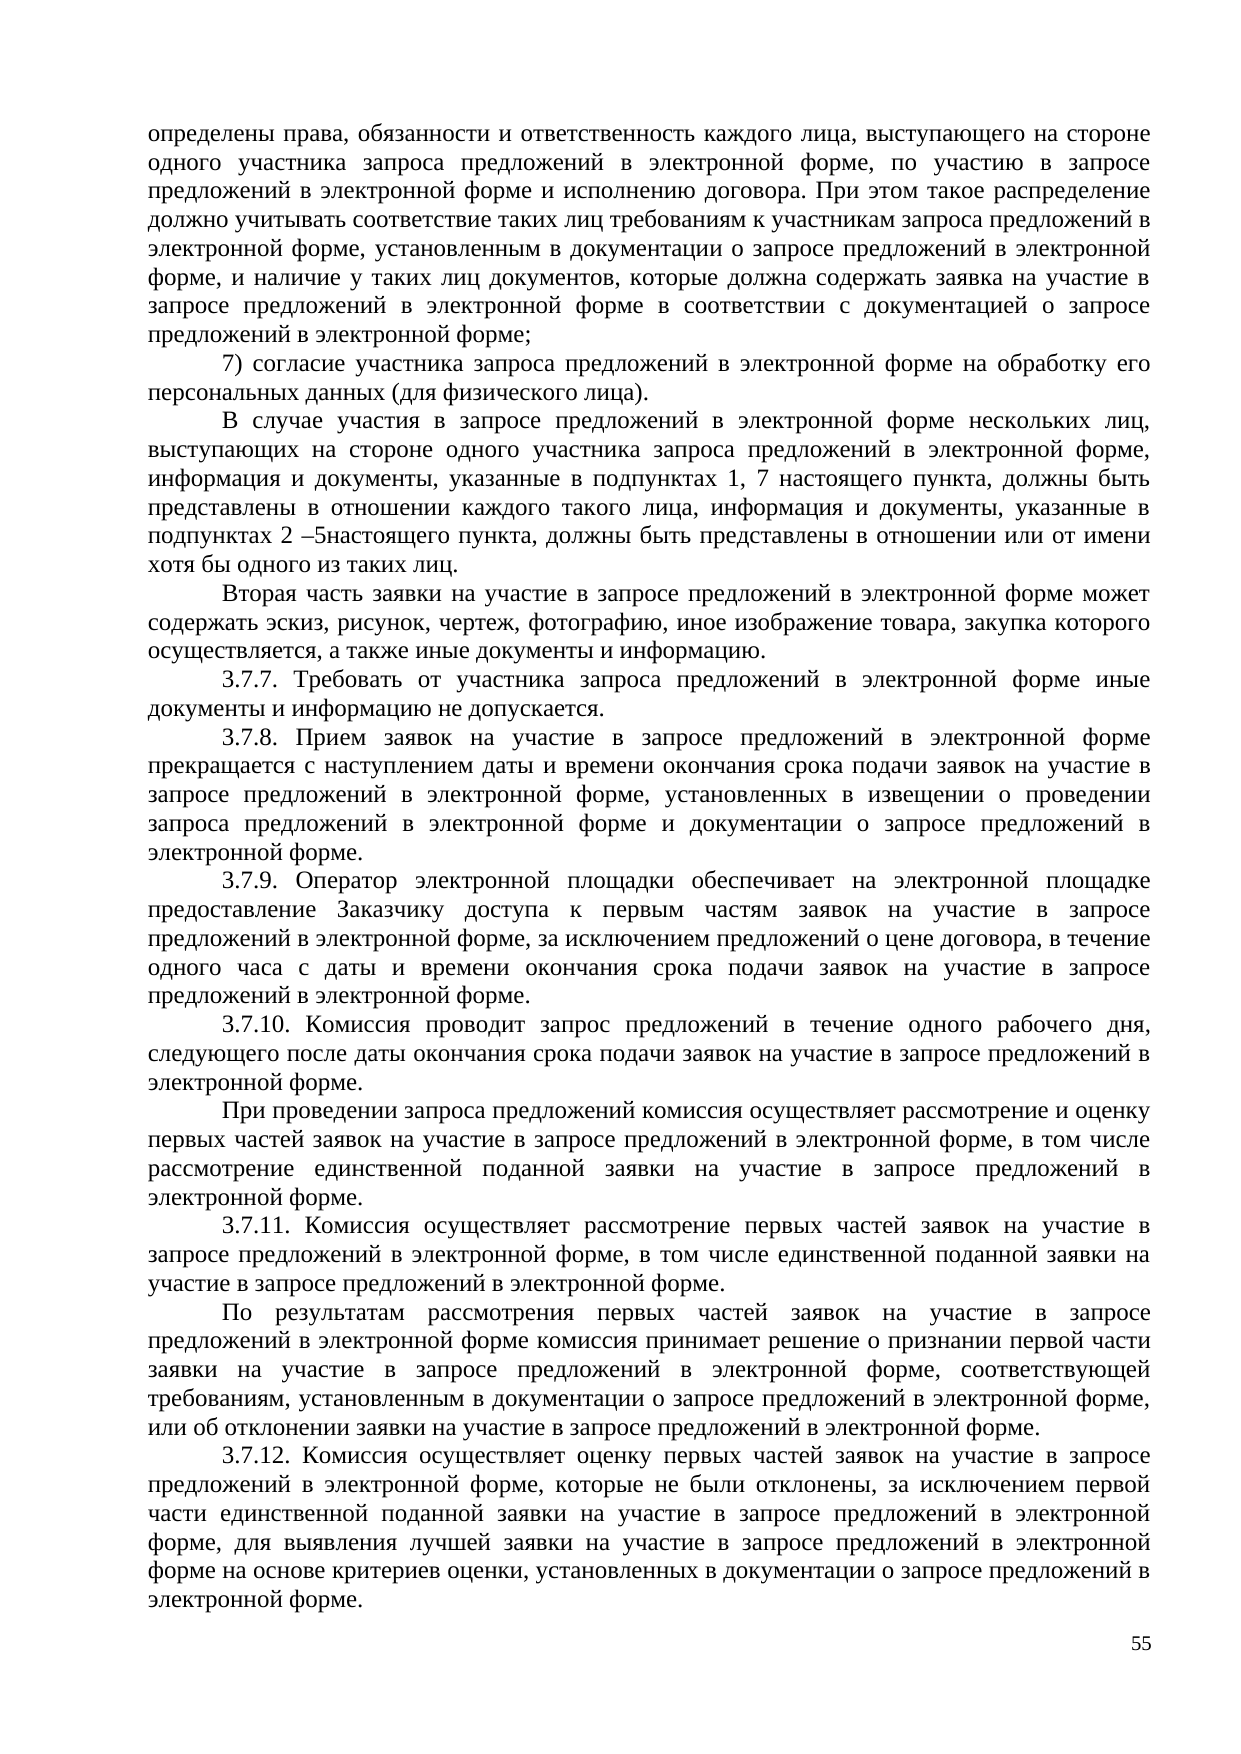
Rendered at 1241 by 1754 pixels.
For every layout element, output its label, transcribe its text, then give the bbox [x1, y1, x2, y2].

text 3.7.10. Комиссия проводит запрос предложений в течение одного рабочего дня, следующего после даты окончания срока подачи заявок на участие в запросе предложений в электронной форме. [148, 1009, 1152, 1096]
text 7) согласие участника запроса предложений в электронной форме на обработку его персональных данных (для физического лица). [148, 348, 1152, 406]
text 3.7.7. Требовать от участника запроса предложений в электронной форме иные документы и информацию не допускается. [148, 664, 1152, 722]
text Вторая часть заявки на участие в запросе предложений в электронной форме может содержать эскиз, рисунок, чертеж, фотографию, иное изображение товара, закупка которого осуществляется, а также иные документы и информацию. [148, 578, 1152, 664]
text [148, 118, 1152, 348]
text 3.7.9. Оператор электронной площадки обеспечивает на электронной площадке предоставление Заказчику доступа к первым частям заявок на участие в запросе предложений в электронной форме, за исключением предложений о цене договора, в течение одного часа с даты и времени окончания срока подачи заявок на участие в запросе предложений в электронной форме. [148, 866, 1152, 1009]
text 3.7.12. Комиссия осуществляет оценку первых частей заявок на участие в запросе предложений в электронной форме, которые не были отклонены, за исключением первой части единственной поданной заявки на участие в запросе предложений в электронной форме, для выявления лучшей заявки на участие в запросе предложений в электронной форме на основе критериев оценки, установленных в документации о запросе предложений в электронной форме. [148, 1441, 1152, 1613]
text По результатам рассмотрения первых частей заявок на участие в запросе предложений в электронной форме комиссия принимает решение о признании первой части заявки на участие в запросе предложений в электронной форме, соответствующей требованиям, установленным в документации о запросе предложений в электронной форме, или об отклонении заявки на участие в запросе предложений в электронной форме. [148, 1297, 1152, 1441]
text 3.7.11. Комиссия осуществляет рассмотрение первых частей заявок на участие в запросе предложений в электронной форме, в том числе единственной поданной заявки на участие в запросе предложений в электронной форме. [148, 1211, 1152, 1297]
text В случае участия в запросе предложений в электронной форме нескольких лиц, выступающих на стороне одного участника запроса предложений в электронной форме, информация и документы, указанные в подпунктах 1, 7 настоящего пункта, должны быть представлены в отношении каждого такого лица, информация и документы, указанные в подпунктах 2 –5настоящего пункта, должны быть представлены в отношении или от имени хотя бы одного из таких лиц. [148, 406, 1152, 578]
text 3.7.8. Прием заявок на участие в запросе предложений в электронной форме прекращается с наступлением даты и времени окончания срока подачи заявок на участие в запросе предложений в электронной форме, установленных в извещении о проведении запроса предложений в электронной форме и документации о запросе предложений в электронной форме. [148, 722, 1152, 866]
text При проведении запроса предложений комиссия осуществляет рассмотрение и оценку первых частей заявок на участие в запросе предложений в электронной форме, в том числе рассмотрение единственной поданной заявки на участие в запросе предложений в электронной форме. [148, 1096, 1152, 1211]
